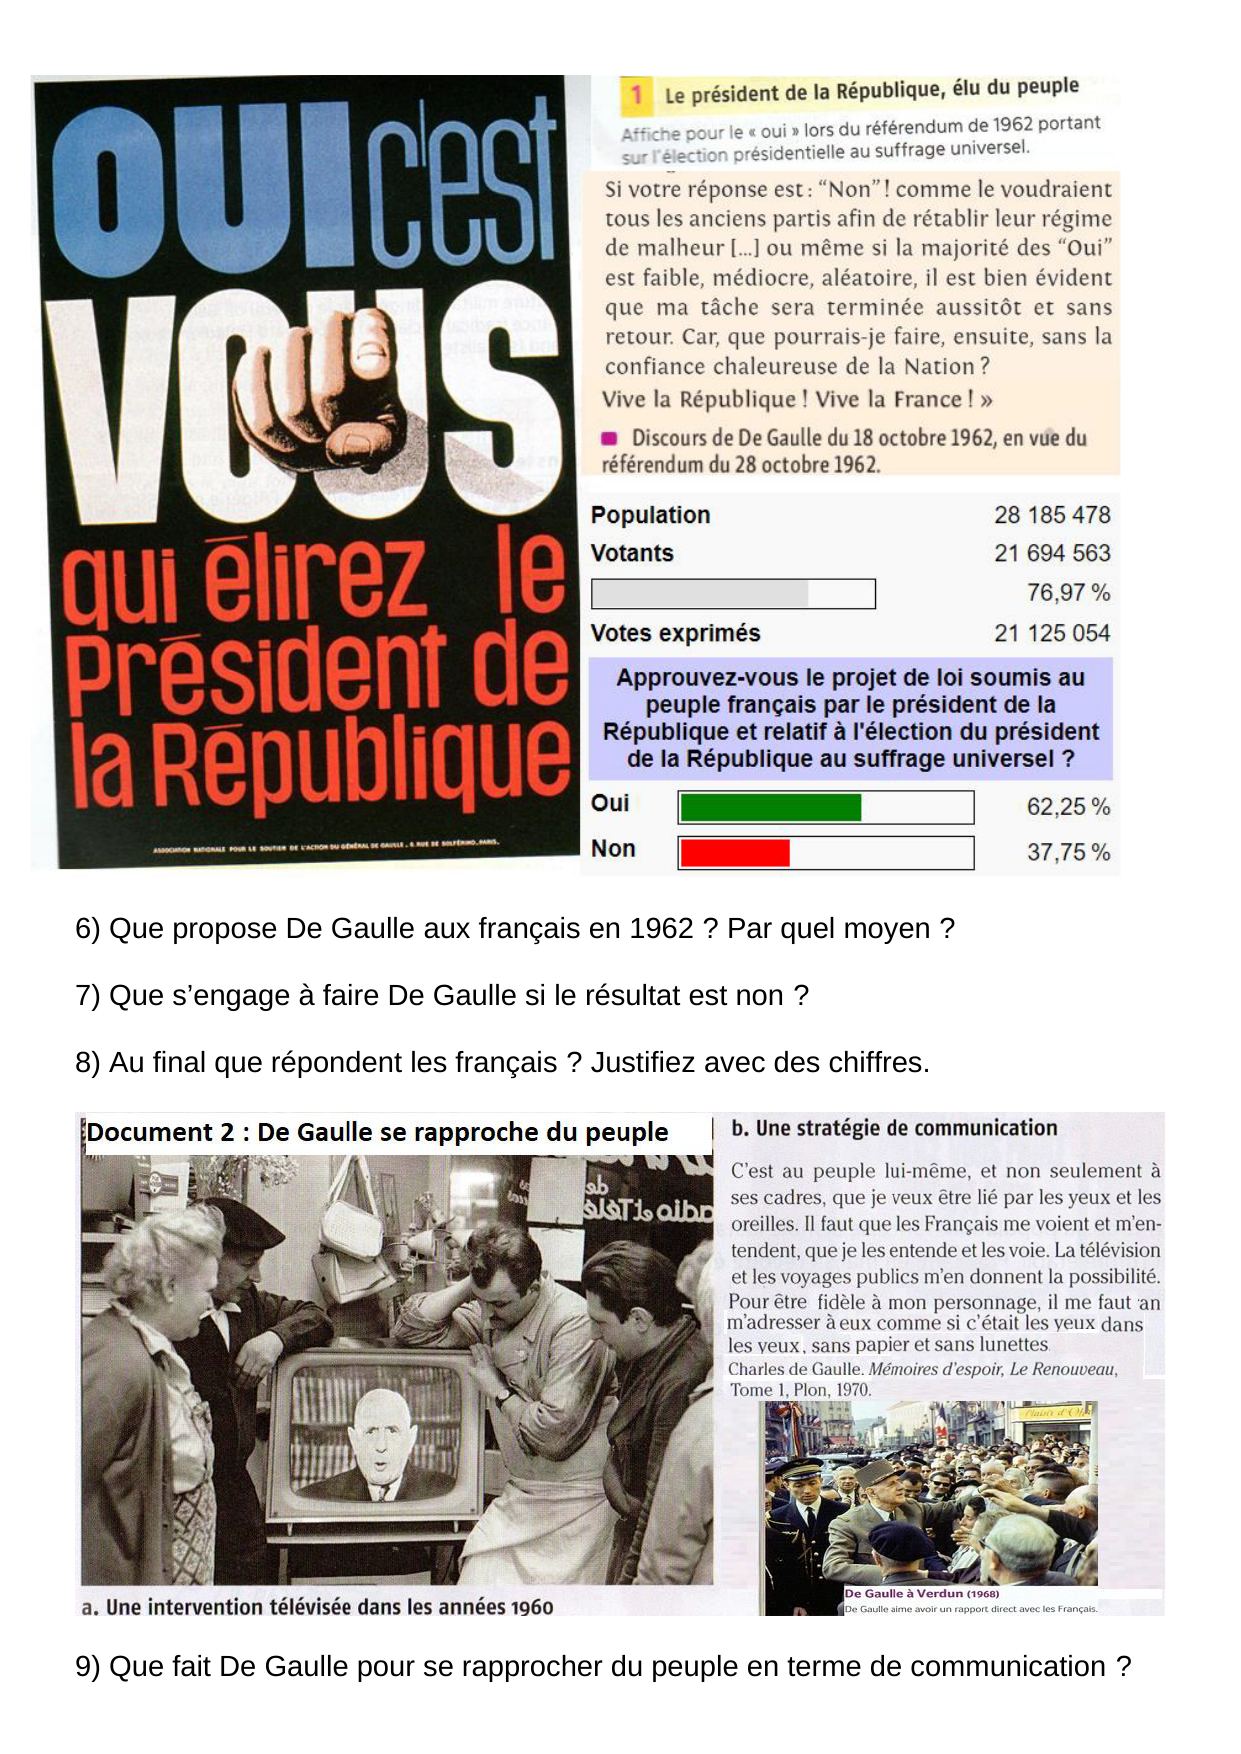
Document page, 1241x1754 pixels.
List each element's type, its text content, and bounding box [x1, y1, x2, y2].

text 6) Que propose De Gaulle aux français en 1962 ? Par quel moyen ? [75, 911, 1165, 945]
text 7) Que s’engage à faire De Gaulle si le résultat est non ? [75, 978, 1165, 1012]
text 9) Que fait De Gaulle pour se rapprocher du peuple en terme de communication ? [75, 1649, 1165, 1682]
text 8) Au final que répondent les français ? Justifiez avec des chiffres. [75, 1045, 1165, 1079]
